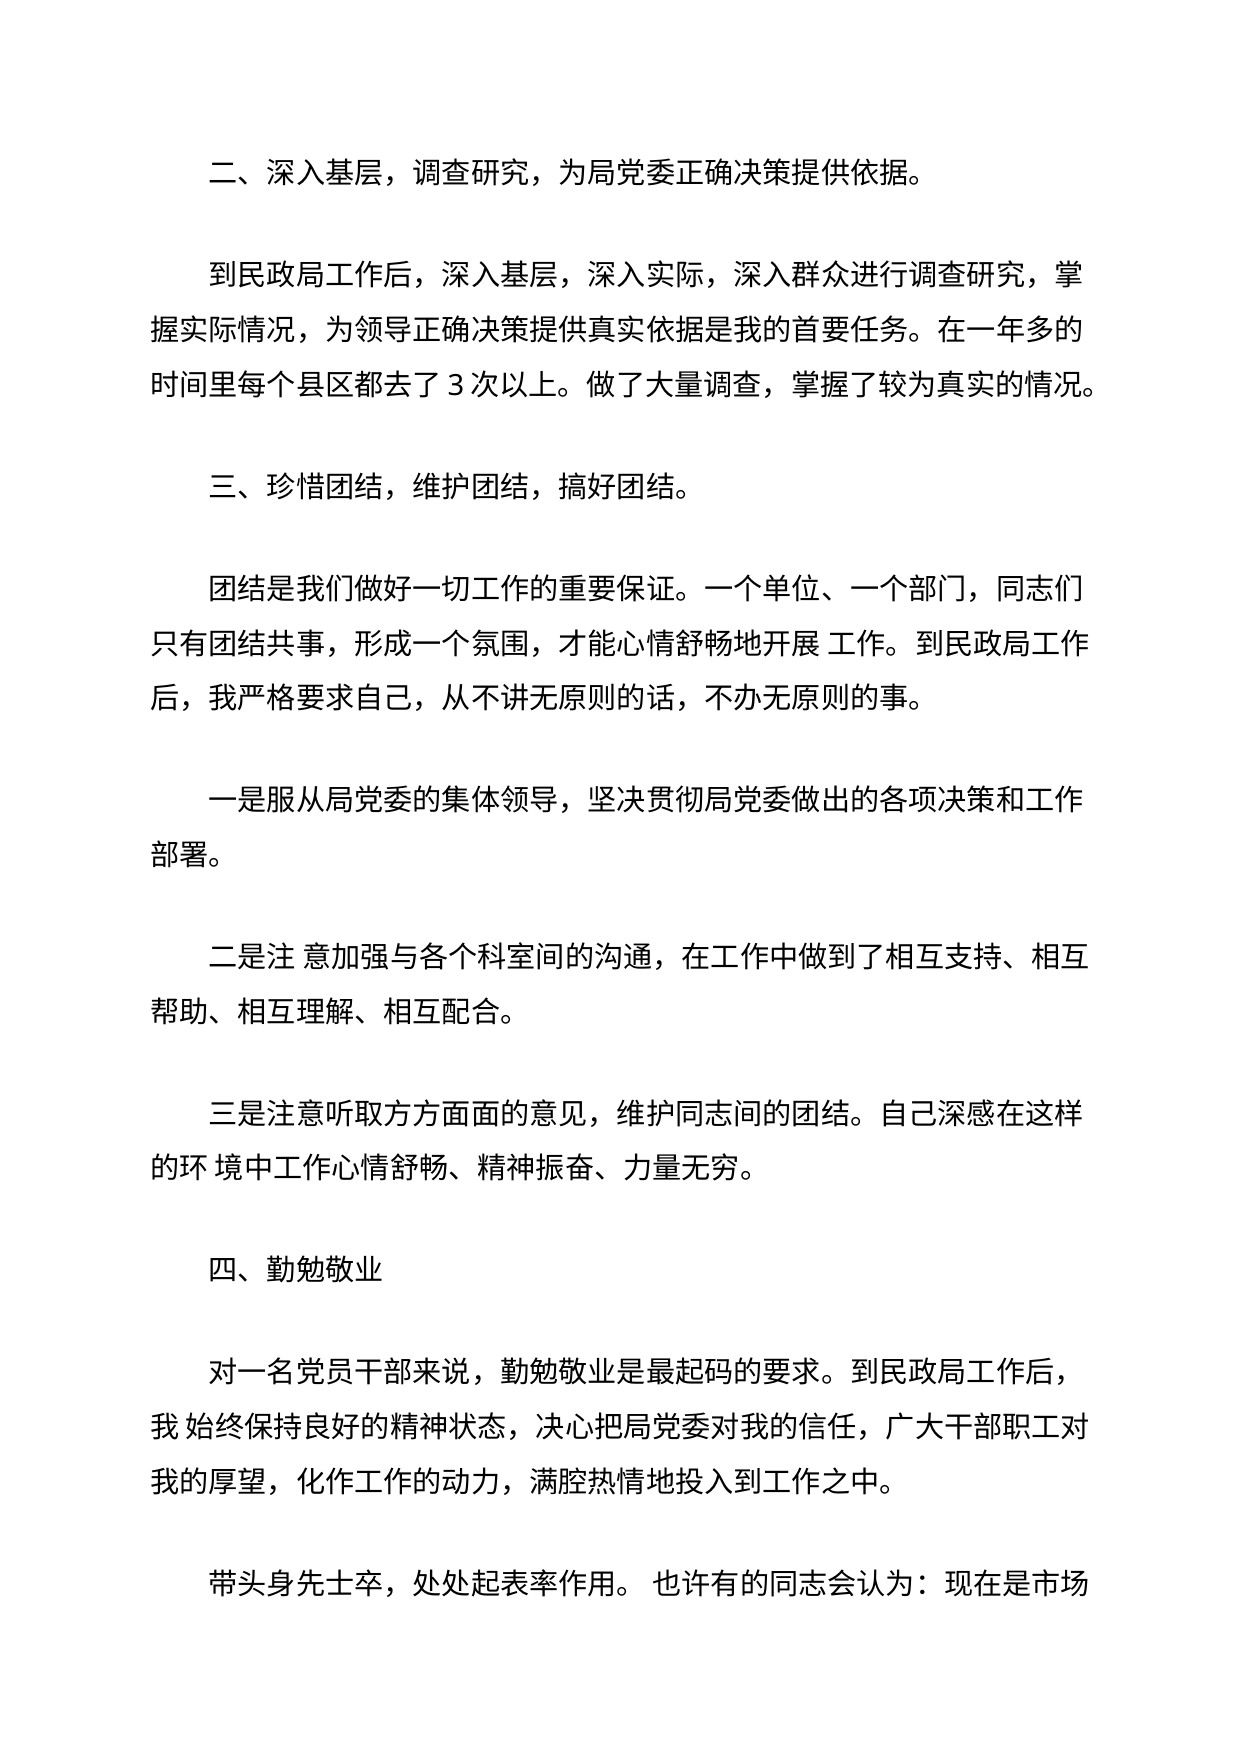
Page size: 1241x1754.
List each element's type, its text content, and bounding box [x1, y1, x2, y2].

text 对一名党员干部来说，勤勉敬业是最起码的要求。到民政局工作后，我 始终保持良好的精神状态，决心把局党委对我的信任，广大干部职工对我的厚望，化作工作的动力，满腔热情地投入到工作之中。 [150, 1349, 1090, 1501]
text 二、深入基层，调查研究，为局党委正确决策提供依据。 [150, 150, 1090, 192]
text 三、珍惜团结，维护团结，搞好团结。 [150, 463, 1090, 506]
text 一是服从局党委的集体领导，坚决贯彻局党委做出的各项决策和工作部署。 [150, 777, 1090, 874]
text 二是注 意加强与各个科室间的沟通，在工作中做到了相互支持、相互帮助、相互理解、相互配合。 [150, 933, 1090, 1031]
text 三是注意听取方方面面的意见，维护同志间的团结。自己深感在这样的环 境中工作心情舒畅、精神振奋、力量无穷。 [150, 1090, 1090, 1187]
text 团结是我们做好一切工作的重要保证。一个单位、一个部门，同志们只有团结共事，形成一个氛围，才能心情舒畅地开展 工作。到民政局工作后，我严格要求自己，从不讲无原则的话，不办无原则的事。 [150, 565, 1090, 717]
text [150, 1560, 1090, 1602]
text 四、勤勉敬业 [150, 1247, 1090, 1289]
text 到民政局工作后，深入基层，深入实际，深入群众进行调查研究，掌握实际情况，为领导正确决策提供真实依据是我的首要任务。在一年多的时间里每个县区都去了3次以上。做了大量调查，掌握了较为真实的情况。 [150, 252, 1090, 404]
